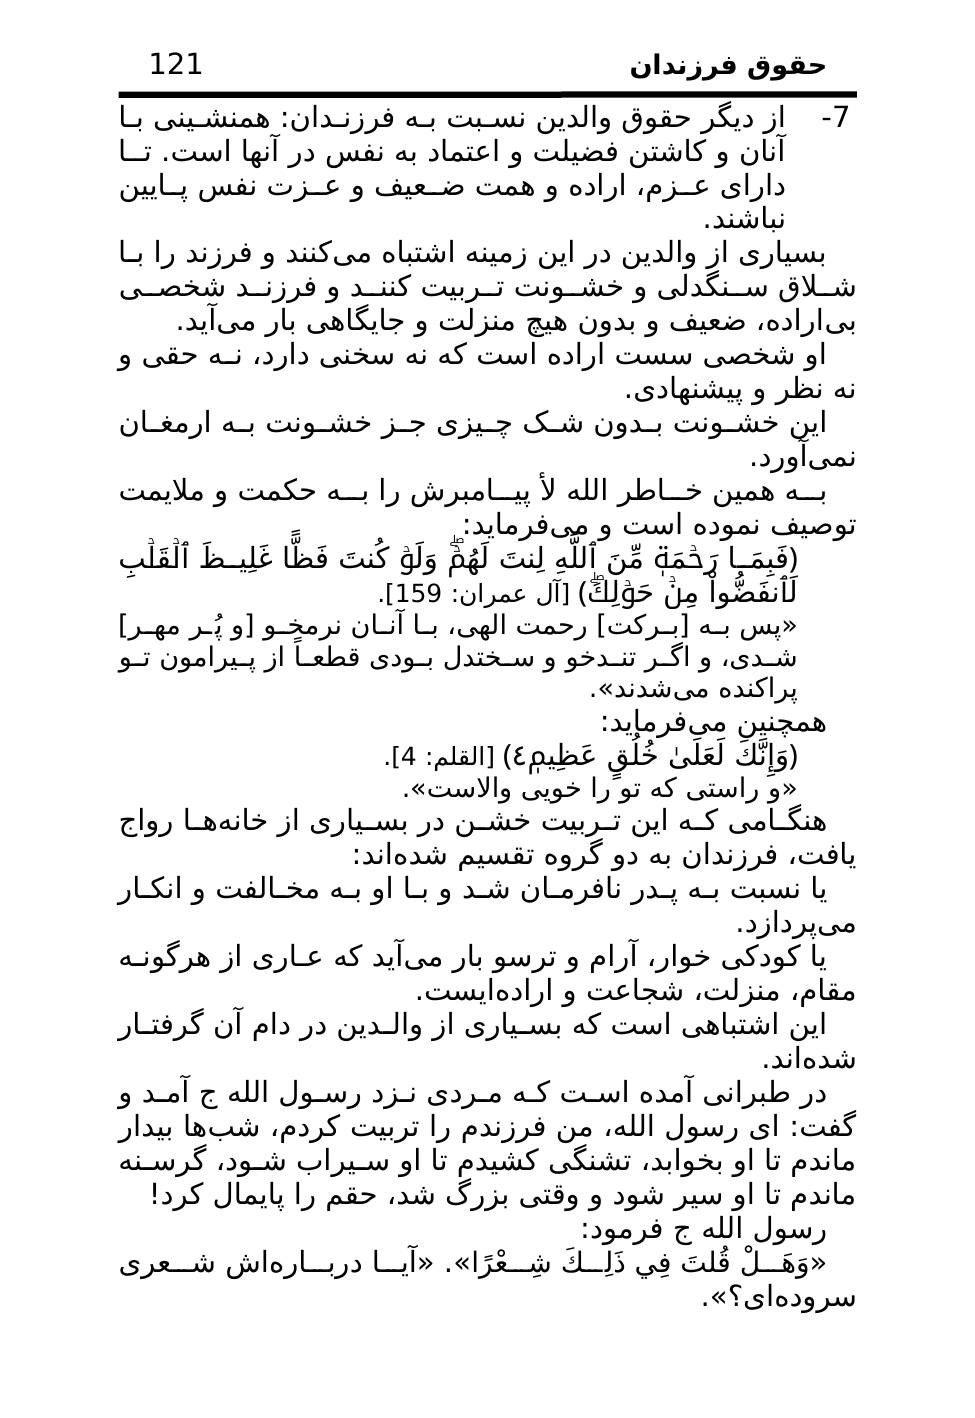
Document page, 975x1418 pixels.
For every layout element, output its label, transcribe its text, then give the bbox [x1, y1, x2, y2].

text این اشتباهی است که بسیاری از والدین در دام آن گرفتار شده‌اند. [118, 1007, 857, 1075]
text رسول الله ج فرمود: [118, 1211, 857, 1245]
text او شخصی سست اراده است که نه سخنی دارد، نه حقی و نه نظر و پیشنهادی. [118, 338, 857, 406]
text ﴿فَبِمَا رَحۡمَةٖ مِّنَ ٱللَّهِ لِنتَ لَهُمۡۖ وَلَوۡ كُنتَ فَظًّا غَلِيظَ ٱلۡقَلۡبِ لَٱنفَضُّواْ مِنۡ حَوۡلِكَۖ﴾ [آل عمران: 159]. [118, 541, 798, 609]
text یا نسبت به پدر نافرمان شد و با او به مخالفت و انکار می‌پردازد. [118, 871, 857, 939]
text «پس به [برکت] رحمت الهی، با آنان نرمخو [و پُر مهر] شدی، و اگر تندخو و سختدل بودی قطعاً از پیرامون تو پراکنده می‌شدند». [118, 609, 798, 704]
text این خشونت بدون شک چیزی جز خشونت به ارمغان نمی‌آورد. [118, 406, 857, 473]
text «و راستی که تو را خویی والاست». [118, 772, 798, 803]
text هنگامی که این تربیت خشن در بسیاری از خانه‌ها رواج یافت، فرزندان به دو گروه تقسیم شده‌اند: [118, 803, 857, 871]
text بسیاری از والدین در این زمینه اشتباه می‌کنند و فرزند را با شلاق سنگدلی و خشونت تربیت کنند و فرزند شخصی بی‌اراده، ضعیف و بدون هیچ منزلت و جایگاهی بار می‌آید. [118, 236, 857, 338]
text «وَهَلْ قُلتَ فِي ذَلِكَ شِعْرًا». «آیا درباره‌اش شعری سروده‌ای؟». [118, 1245, 857, 1313]
list از دیگر حقوق والدین نسبت به فرزندان: همنشینی با آنان و کاشتن فضیلت و اعتماد به نفس در آنها است. تا دارای عزم، اراده و همت ضعیف و عزت نفس پایین نباشند. [118, 100, 821, 236]
text همچنین می‌فرماید: [118, 704, 857, 738]
text ﴿وَإِنَّكَ لَعَلَىٰ خُلُقٍ عَظِيمٖ٤﴾ [القلم: 4]. [118, 738, 798, 772]
text در طبرانی آمده است که مردی نزد رسول الله ج آمد و گفت: ای رسول الله، من فرزندم را تربیت کردم، شب‌ها بیدار ماندم تا او بخوابد، تشنگی کشیدم تا او سیراب شود، گرسنه ماندم تا او سیر شود و وقتی بزرگ شد، حقم را پایمال کرد! [118, 1075, 857, 1211]
text یا کودکی خوار، آرام و ترسو بار می‌آید که عاری از هرگونه مقام، منزلت، شجاعت و اراده‌ایست. [118, 939, 857, 1007]
text به همین خاطر الله ﻷ پیامبرش را به حکمت و ملایمت توصیف نموده است و می‌فرماید: [118, 473, 857, 541]
